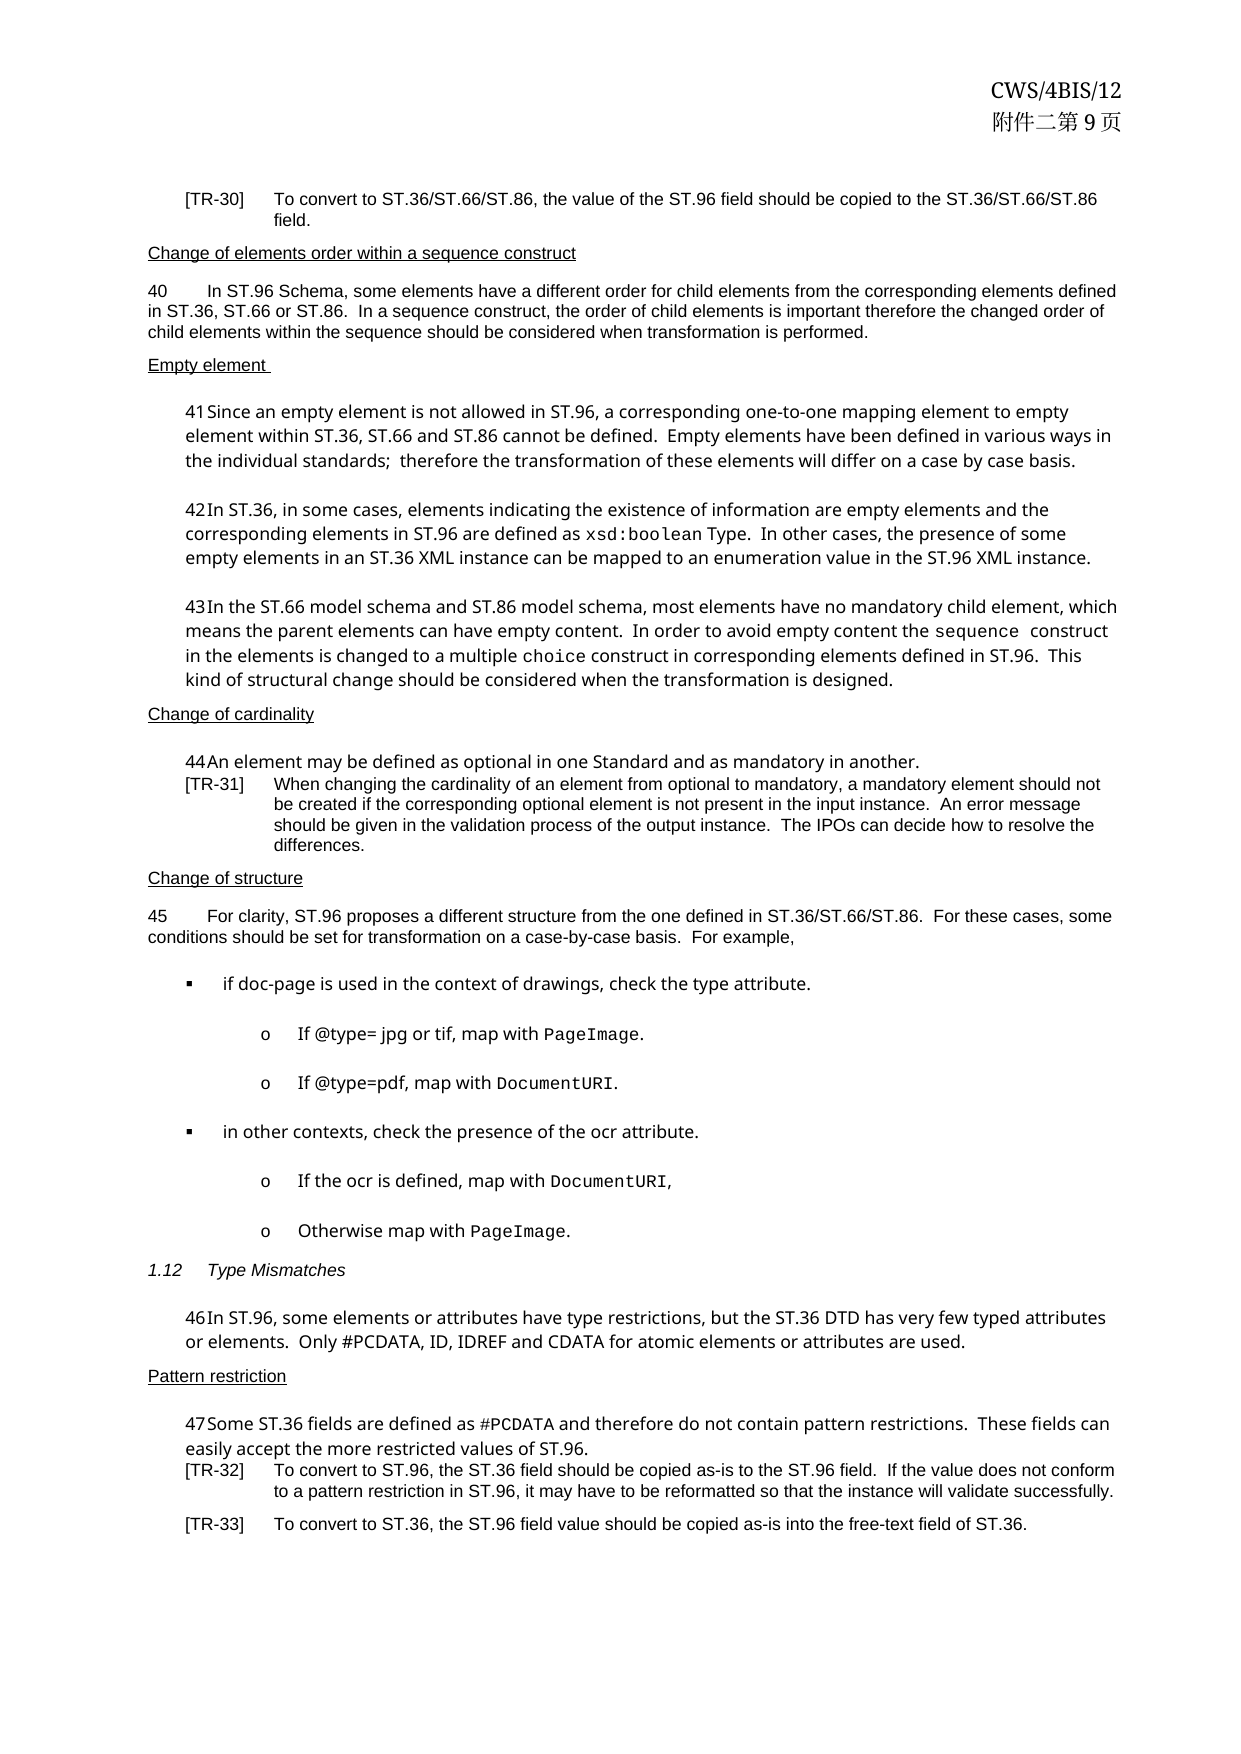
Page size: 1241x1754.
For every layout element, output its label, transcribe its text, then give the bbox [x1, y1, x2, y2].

list in other contexts, check the presence of the ocr attribute. [185, 1119, 1122, 1144]
list If @type= jpg or tif, map with PageImage. [260, 1021, 1122, 1045]
subtitle Pattern restriction [148, 1366, 1122, 1387]
text An element may be defined as optional in one Standard and as mandatory in another. [185, 749, 1122, 774]
text [TR-31] When changing the cardinality of an element from optional to mandatory, a mandatory element should not be created if the corresponding optional element is not present in the input instance. An error message should be given in the validation process of the output instance. The IPOs can decide how to resolve the differences. [185, 774, 1122, 855]
text In the ST.66 model schema and ST.86 model schema, most elements have no mandatory child element, which means the parent elements can have empty content. In order to avoid empty content the sequence construct in the elements is changed to a multiple choice construct in corresponding elements defined in ST.96. This kind of structural change should be considered when the transformation is designed. [185, 595, 1122, 692]
text In ST.96, some elements or attributes have type restrictions, but the ST.36 DTD has very few typed attributes or elements. Only #PCDATA, ID, IDREF and CDATA for atomic elements or attributes are used. [185, 1305, 1122, 1354]
text Some ST.36 fields are defined as #PCDATA and therefore do not contain pattern restrictions. These fields can easily accept the more restricted values of ST.96. [185, 1412, 1122, 1460]
text [TR-33] To convert to ST.36, the ST.96 field value should be copied as-is into the free-text field of ST.36. [185, 1513, 1122, 1534]
text In ST.36, in some cases, elements indicating the existence of information are empty elements and the corresponding elements in ST.96 are defined as xsd:boolean Type. In other cases, the presence of some empty elements in an ST.36 XML instance can be mapped to an enumeration value in the ST.96 XML instance. [185, 497, 1122, 570]
list Otherwise map with PageImage. [260, 1218, 1122, 1242]
subtitle Type Mismatches [148, 1260, 1122, 1280]
text In ST.96 Schema, some elements have a different order for child elements from the corresponding elements defined in ST.36, ST.66 or ST.86. In a sequence construct, the order of child elements is important therefore the changed order of child elements within the sequence should be considered when transformation is performed. [148, 281, 1122, 342]
list If @type=pdf, map with DocumentURI. [260, 1070, 1122, 1094]
list if doc-page is used in the context of drawings, check the type attribute. [185, 972, 1122, 996]
text [TR-30] To convert to ST.36/ST.66/ST.86, the value of the ST.96 field should be copied to the ST.36/ST.66/ST.86 field. [185, 189, 1122, 230]
subtitle Change of elements order within a sequence construct [148, 242, 1122, 263]
text Since an empty element is not allowed in ST.96, a corresponding one-to-one mapping element to empty element within ST.36, ST.66 and ST.86 cannot be defined. Empty elements have been defined in various ways in the individual standards; therefore the transformation of these elements will differ on a case by case basis. [185, 400, 1122, 472]
subtitle Change of cardinality [148, 704, 1122, 724]
text [TR-32] To convert to ST.96, the ST.36 field should be copied as-is to the ST.96 field. If the value does not conform to a pattern restriction in ST.96, it may have to be reformatted so that the instance will validate successfully. [185, 1460, 1122, 1501]
subtitle Empty element [148, 354, 1122, 375]
list If the ocr is defined, map with DocumentURI, [260, 1169, 1122, 1193]
text For clarity, ST.96 proposes a different structure from the one defined in ST.36/ST.66/ST.86. For these cases, some conditions should be set for transformation on a case-by-case basis. For example, [148, 906, 1122, 947]
subtitle Change of structure [148, 868, 1122, 888]
